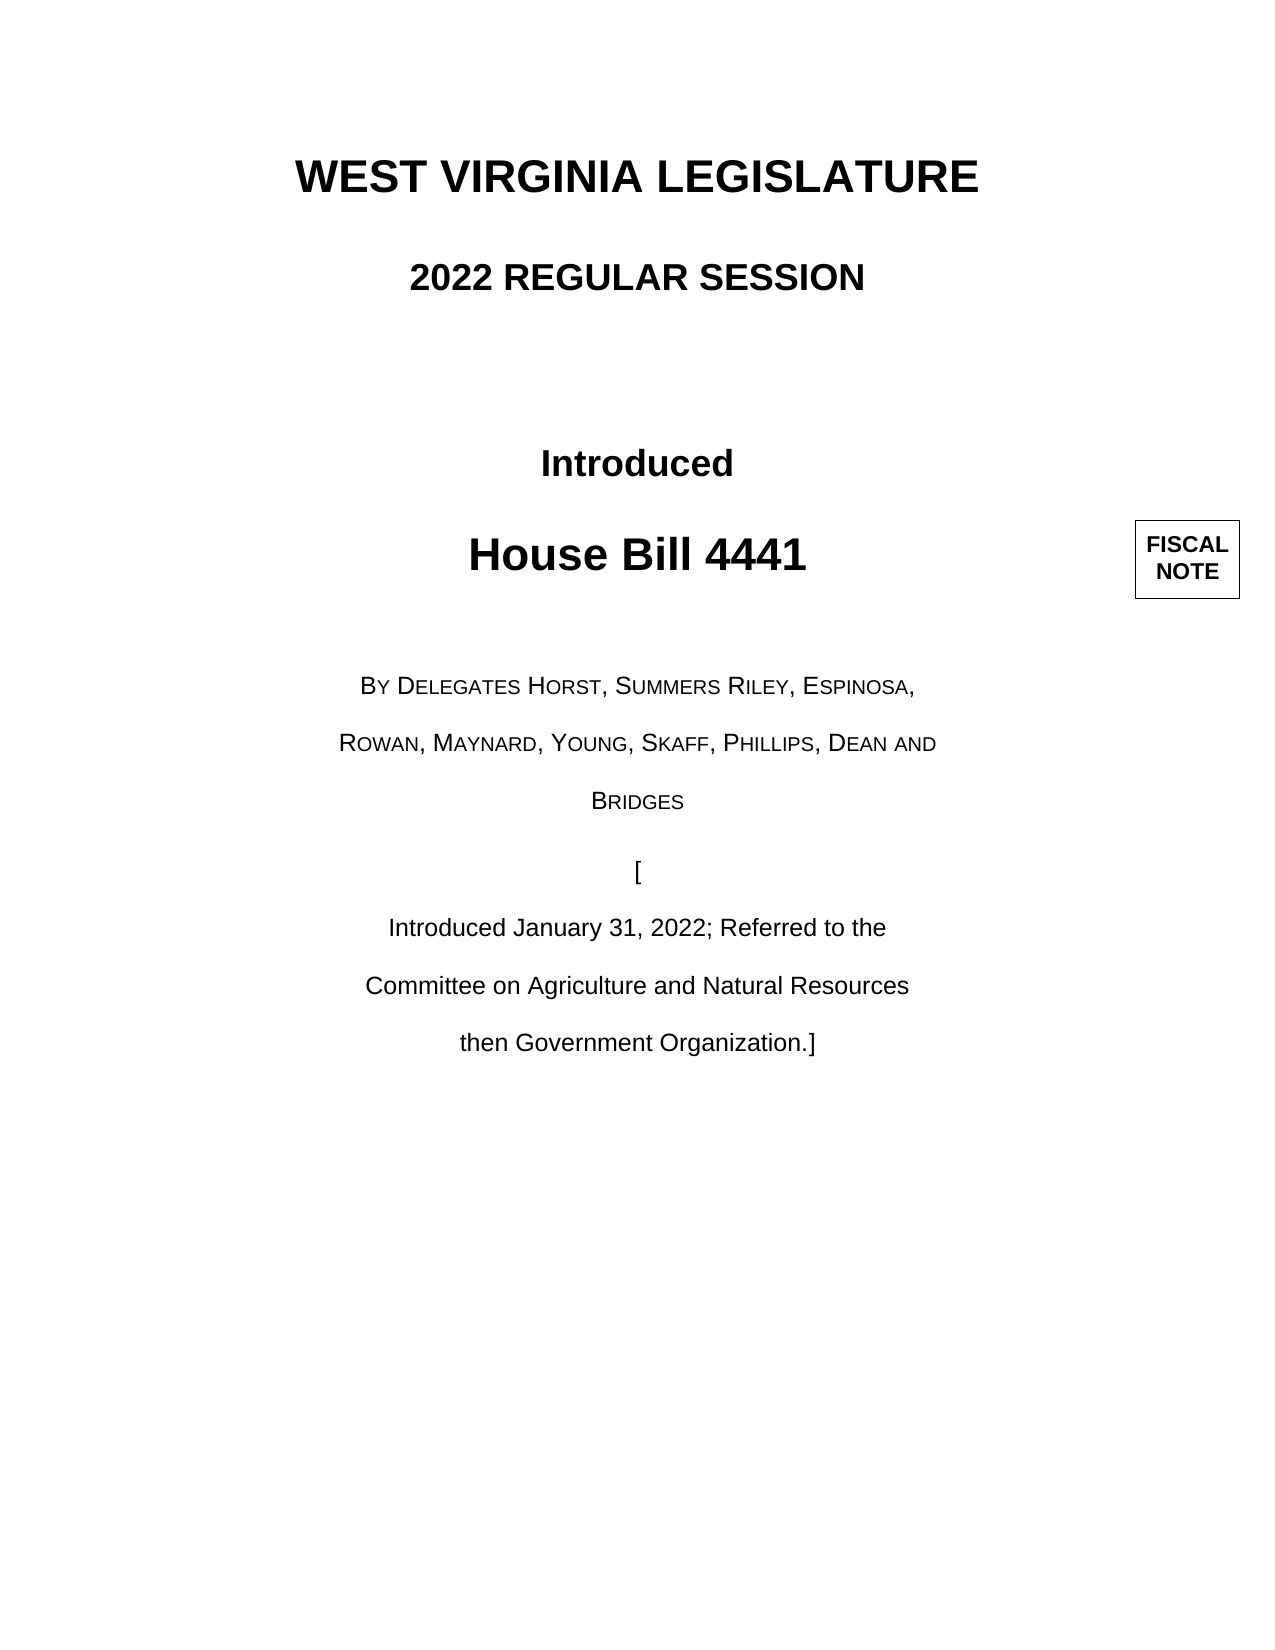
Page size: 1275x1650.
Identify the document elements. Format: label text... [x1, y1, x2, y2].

text [] [337, 856, 937, 1057]
title 2022 regular session [150, 255, 1125, 298]
title WEST virginia legislature [150, 150, 1125, 203]
text By [337, 671, 937, 814]
text Bill [150, 528, 1125, 581]
